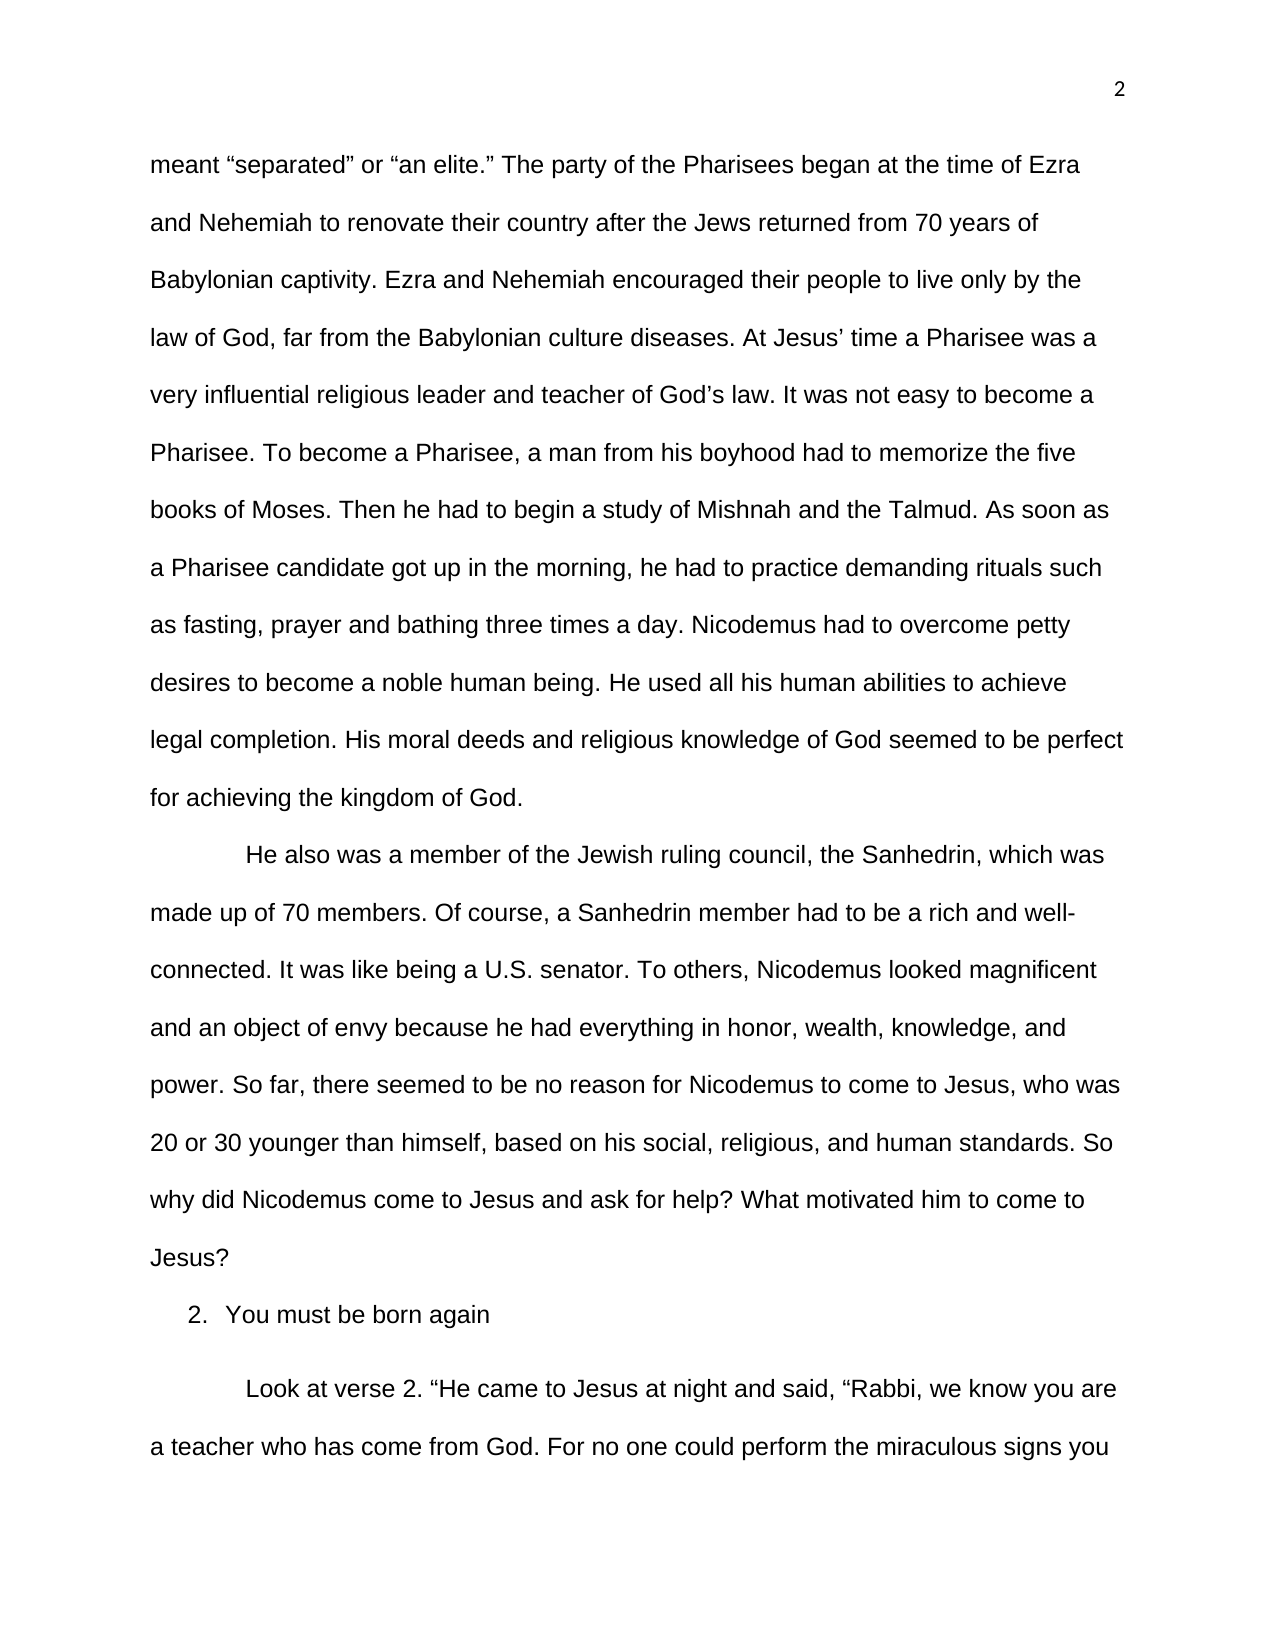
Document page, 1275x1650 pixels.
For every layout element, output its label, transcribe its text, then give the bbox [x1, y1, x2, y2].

text He also was a member of the Jewish ruling council, the Sanhedrin, which was made up of 70 members. Of course, a Sanhedrin member had to be a rich and well-connected. It was like being a U.S. senator. To others, Nicodemus looked magnificent and an object of envy because he had everything in honor, wealth, knowledge, and power. So far, there seemed to be no reason for Nicodemus to come to Jesus, who was 20 or 30 younger than himself, based on his social, religious, and human standards. So why did Nicodemus come to Jesus and ask for help? What motivated him to come to Jesus? [150, 840, 1125, 1271]
list You must be born again [187, 1300, 1125, 1329]
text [150, 1374, 1125, 1460]
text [150, 150, 1125, 811]
